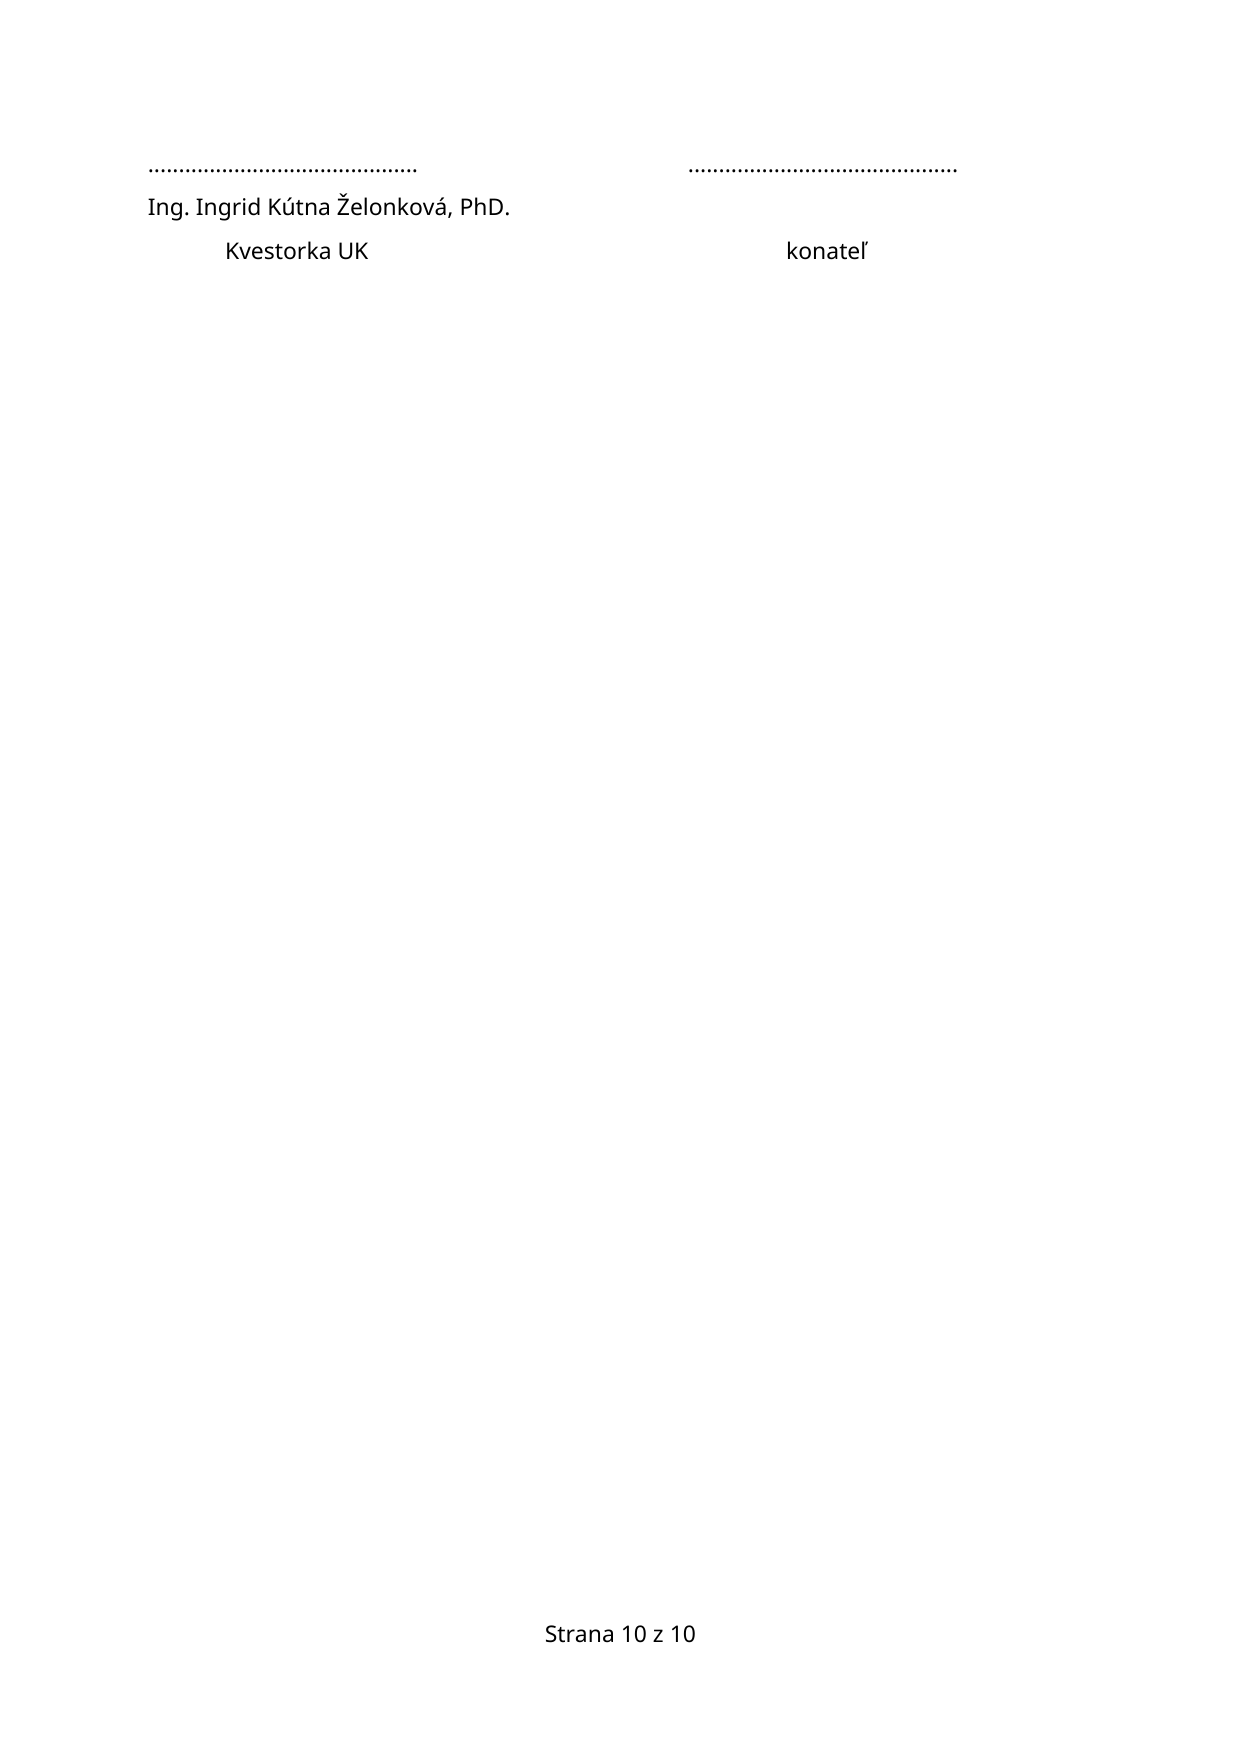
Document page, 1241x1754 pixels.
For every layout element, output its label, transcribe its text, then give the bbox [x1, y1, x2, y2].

text Ing. Ingrid Kútna Želonková, PhD. [148, 191, 1093, 223]
text Kvestorka UK konateľ [148, 235, 1093, 266]
text ............................................ ............................................ [148, 148, 1093, 179]
